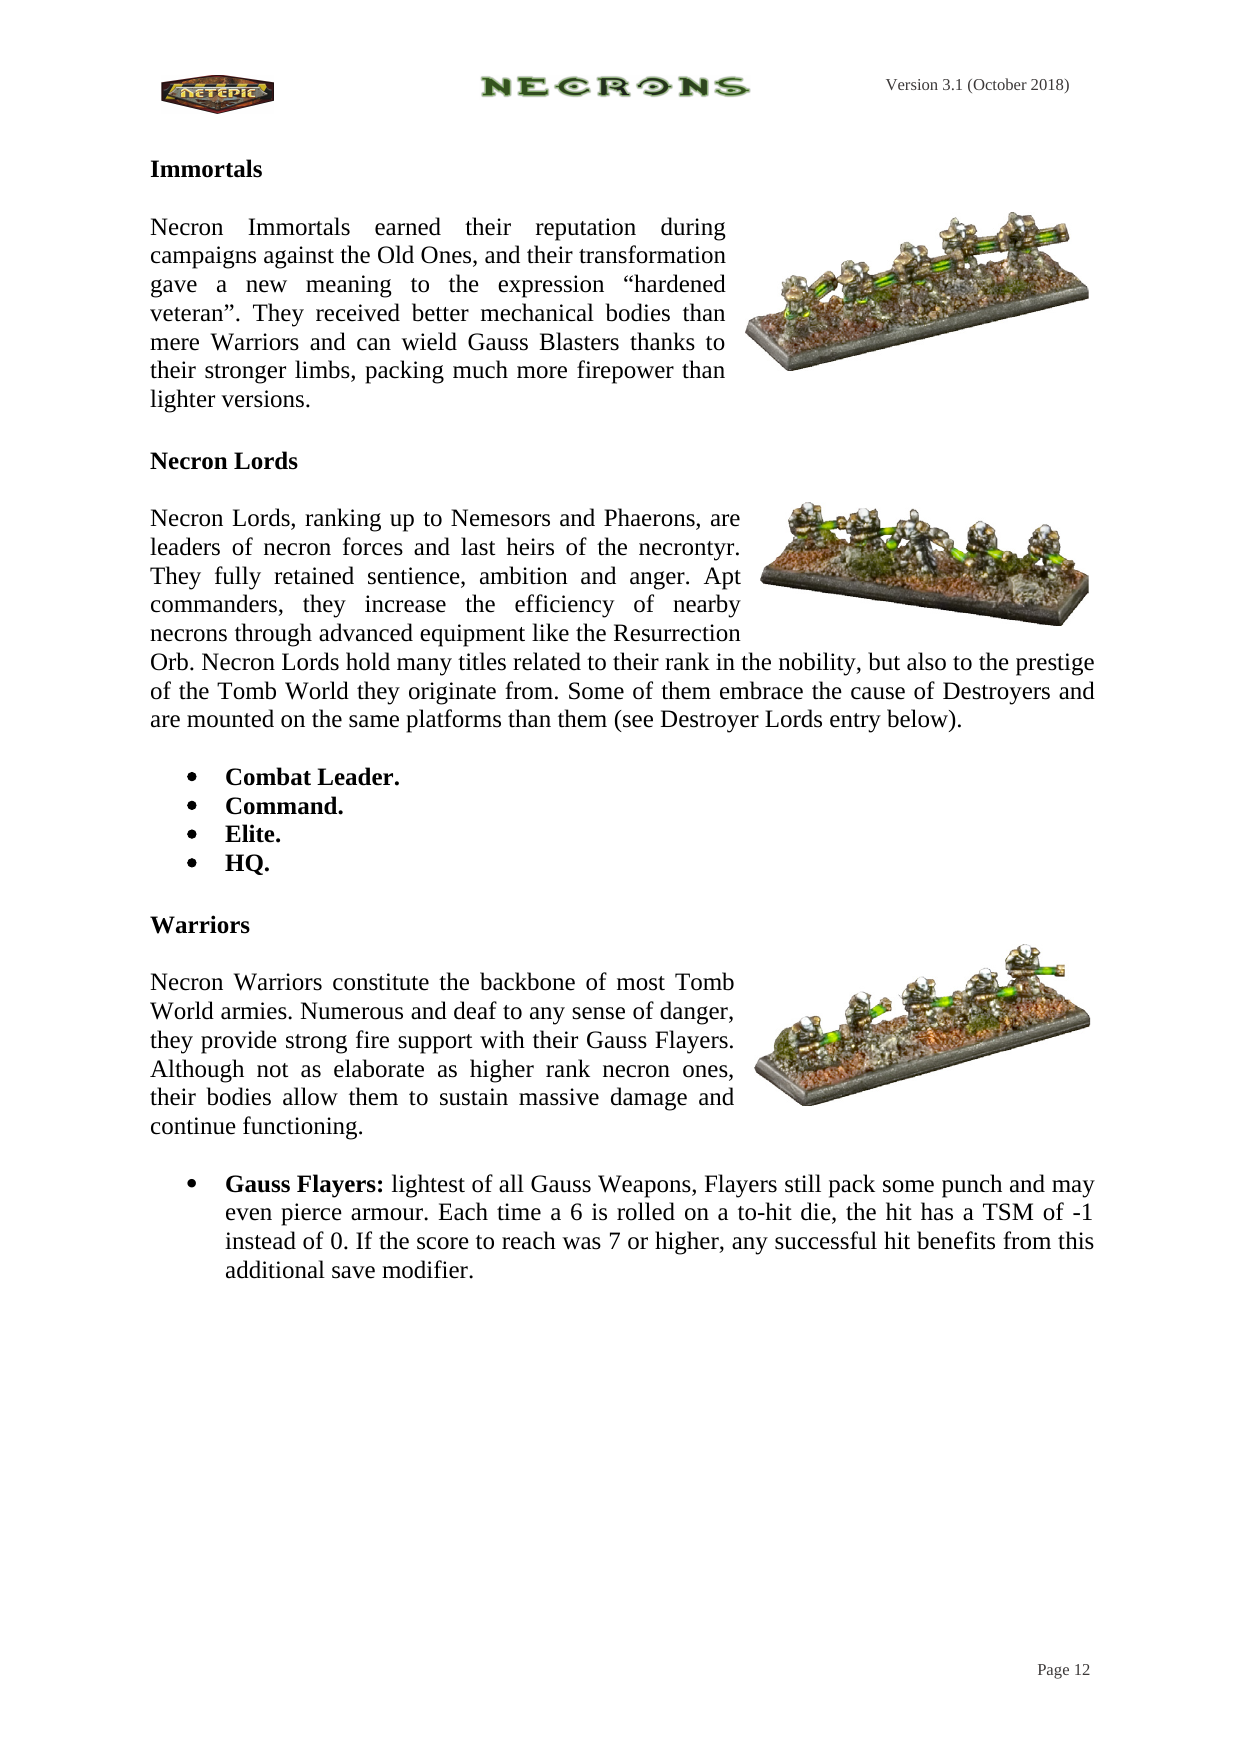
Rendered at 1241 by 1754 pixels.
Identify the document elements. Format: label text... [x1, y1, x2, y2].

picture [745, 212, 1089, 371]
list Elite. [187, 819, 1096, 848]
list Combat Leader. [187, 762, 1096, 791]
list Command. [187, 791, 1096, 819]
subtitle Necron Lords [150, 446, 1096, 474]
picture [479, 75, 752, 100]
list Gauss Flayers: lightest of all Gauss Weapons, Flayers still pack some punch and may even pierce armour. Each time a 6 is rolled on a to-hit die, the hit has a TSM of -1 instead of 0. If the score to reach was 7 or higher, any successful hit benefits from this additional save modifier. [187, 1169, 1096, 1284]
subtitle Warriors [150, 910, 1096, 939]
picture [754, 944, 1091, 1106]
picture [760, 502, 1089, 626]
subtitle Immortals [150, 154, 1096, 183]
list HQ. [187, 848, 1096, 877]
text Necron Lords, ranking up to Nemesors and Phaerons, are leaders of necron forces and last heirs of the necrontyr. They fully retained sentience, ambition and anger. Apt commanders, they increase the efficiency of nearby necrons through advanced equipment like the Resurrection Orb. Necron Lords hold many titles related to their rank in the nobility, but also to the prestige of the Tomb World they originate from. Some of them embrace the cause of Destroyers and are mounted on the same platforms than them (see Destroyer Lords entry below). [150, 503, 1096, 733]
picture [161, 75, 274, 114]
